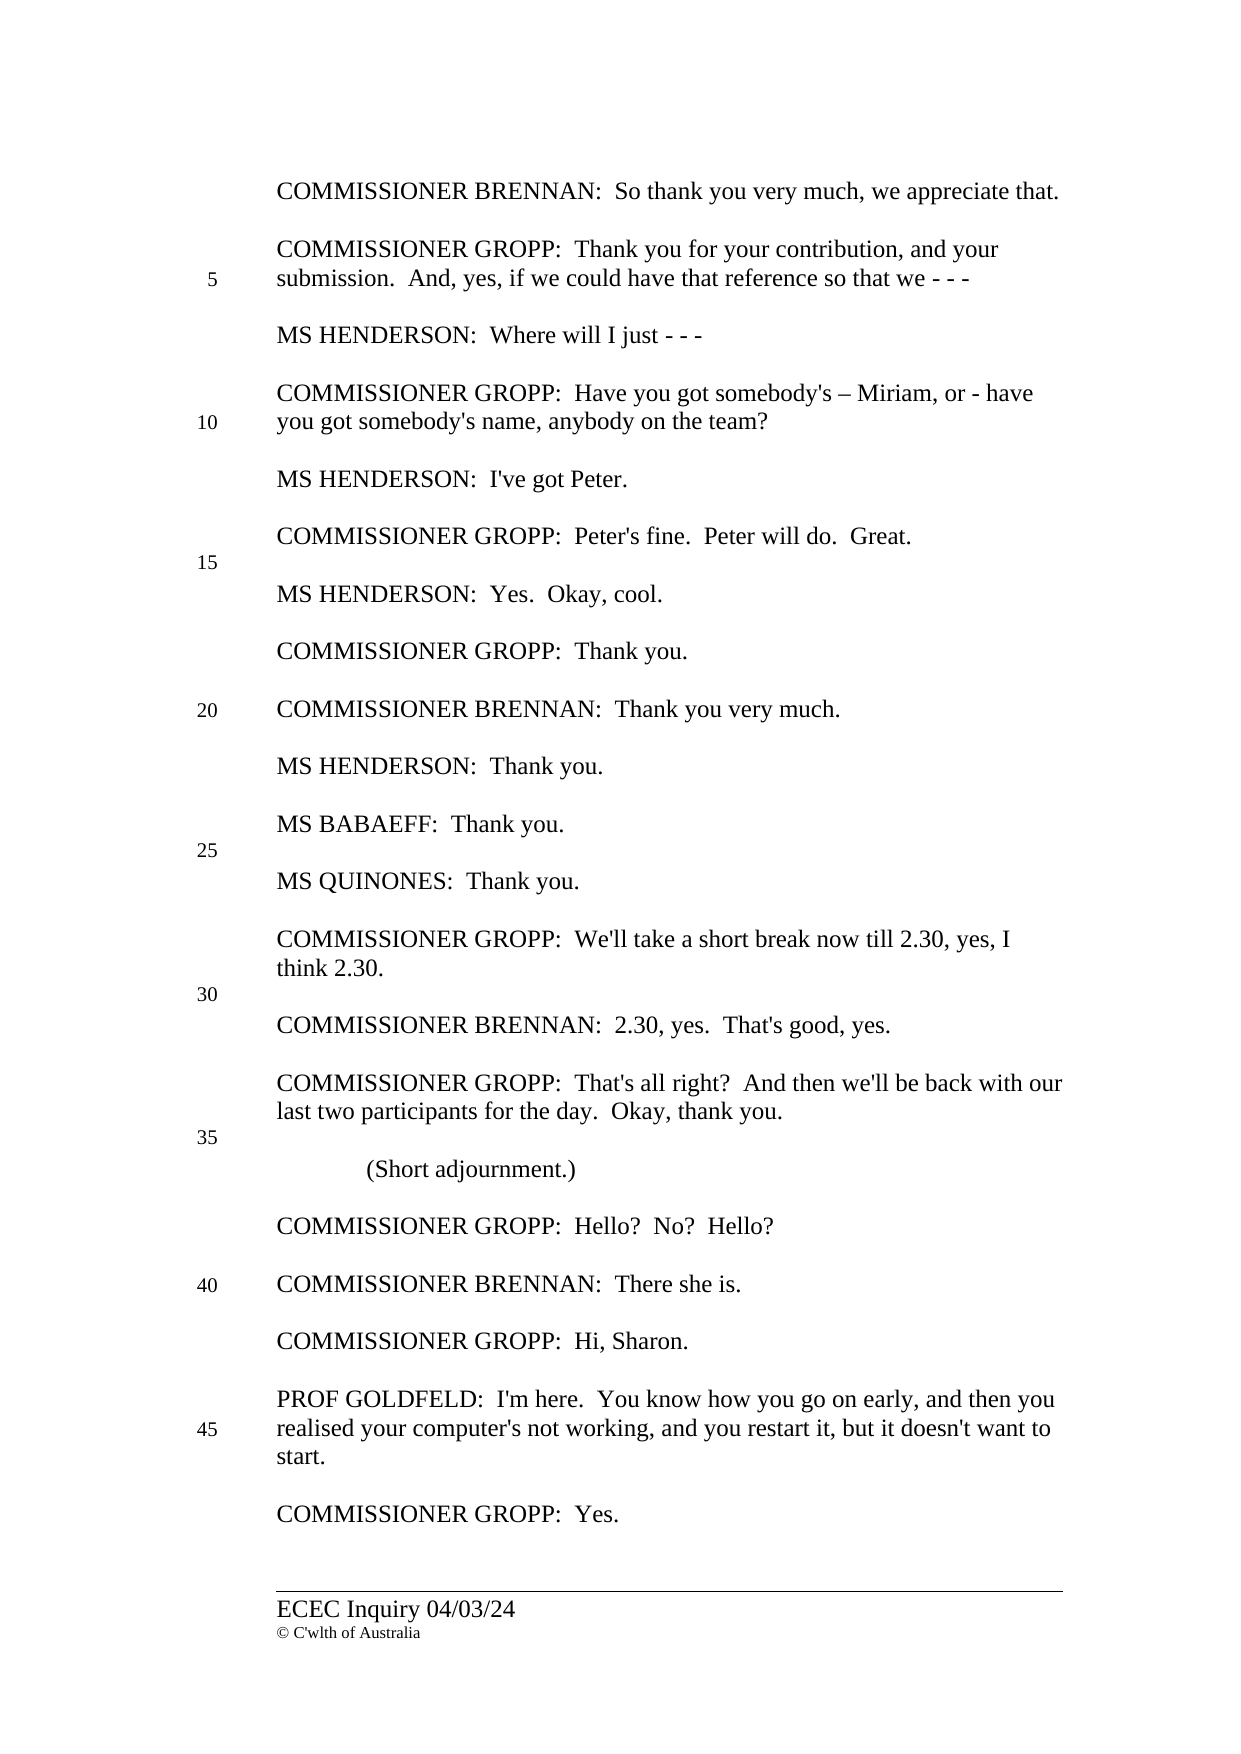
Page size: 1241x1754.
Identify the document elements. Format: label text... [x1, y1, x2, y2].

text (Short adjournment.) [276, 1154, 1063, 1183]
text COMMISSIONER GROPP: That's all right? And then we'll be back with our last two participants for the day. Okay, thank you. [276, 1068, 1063, 1125]
text COMMISSIONER GROPP: Hello? No? Hello? [276, 1211, 1063, 1240]
text COMMISSIONER BRENNAN: So thank you very much, we appreciate that. [276, 176, 1063, 205]
text MS HENDERSON: I've got Peter. [276, 464, 1063, 493]
text COMMISSIONER GROPP: Hi, Sharon. [276, 1326, 1063, 1355]
text MS QUINONES: Thank you. [276, 866, 1063, 895]
text COMMISSIONER BRENNAN: There she is. [276, 1269, 1063, 1298]
text MS HENDERSON: Where will I just - - - [276, 320, 1063, 349]
text COMMISSIONER GROPP: Peter's fine. Peter will do. Great. [276, 521, 1063, 550]
text COMMISSIONER GROPP: Have you got somebody's – Miriam, or - have you got somebody's name, anybody on the team? [276, 378, 1063, 435]
text COMMISSIONER GROPP: We'll take a short break now till 2.30, yes, I think 2.30. [276, 924, 1063, 981]
text PROF GOLDFELD: I'm here. You know how you go on early, and then you realised your computer's not working, and you restart it, but it doesn't want to start. [276, 1384, 1063, 1470]
text COMMISSIONER BRENNAN: Thank you very much. [276, 694, 1063, 723]
text COMMISSIONER BRENNAN: 2.30, yes. That's good, yes. [276, 1010, 1063, 1039]
text MS HENDERSON: Yes. Okay, cool. [276, 579, 1063, 608]
text COMMISSIONER GROPP: Thank you. [276, 636, 1063, 665]
text MS BABAEFF: Thank you. [276, 809, 1063, 838]
text COMMISSIONER GROPP: Yes. [276, 1499, 1063, 1528]
text MS HENDERSON: Thank you. [276, 751, 1063, 780]
text COMMISSIONER GROPP: Thank you for your contribution, and your submission. And, yes, if we could have that reference so that we - - - [276, 234, 1063, 291]
